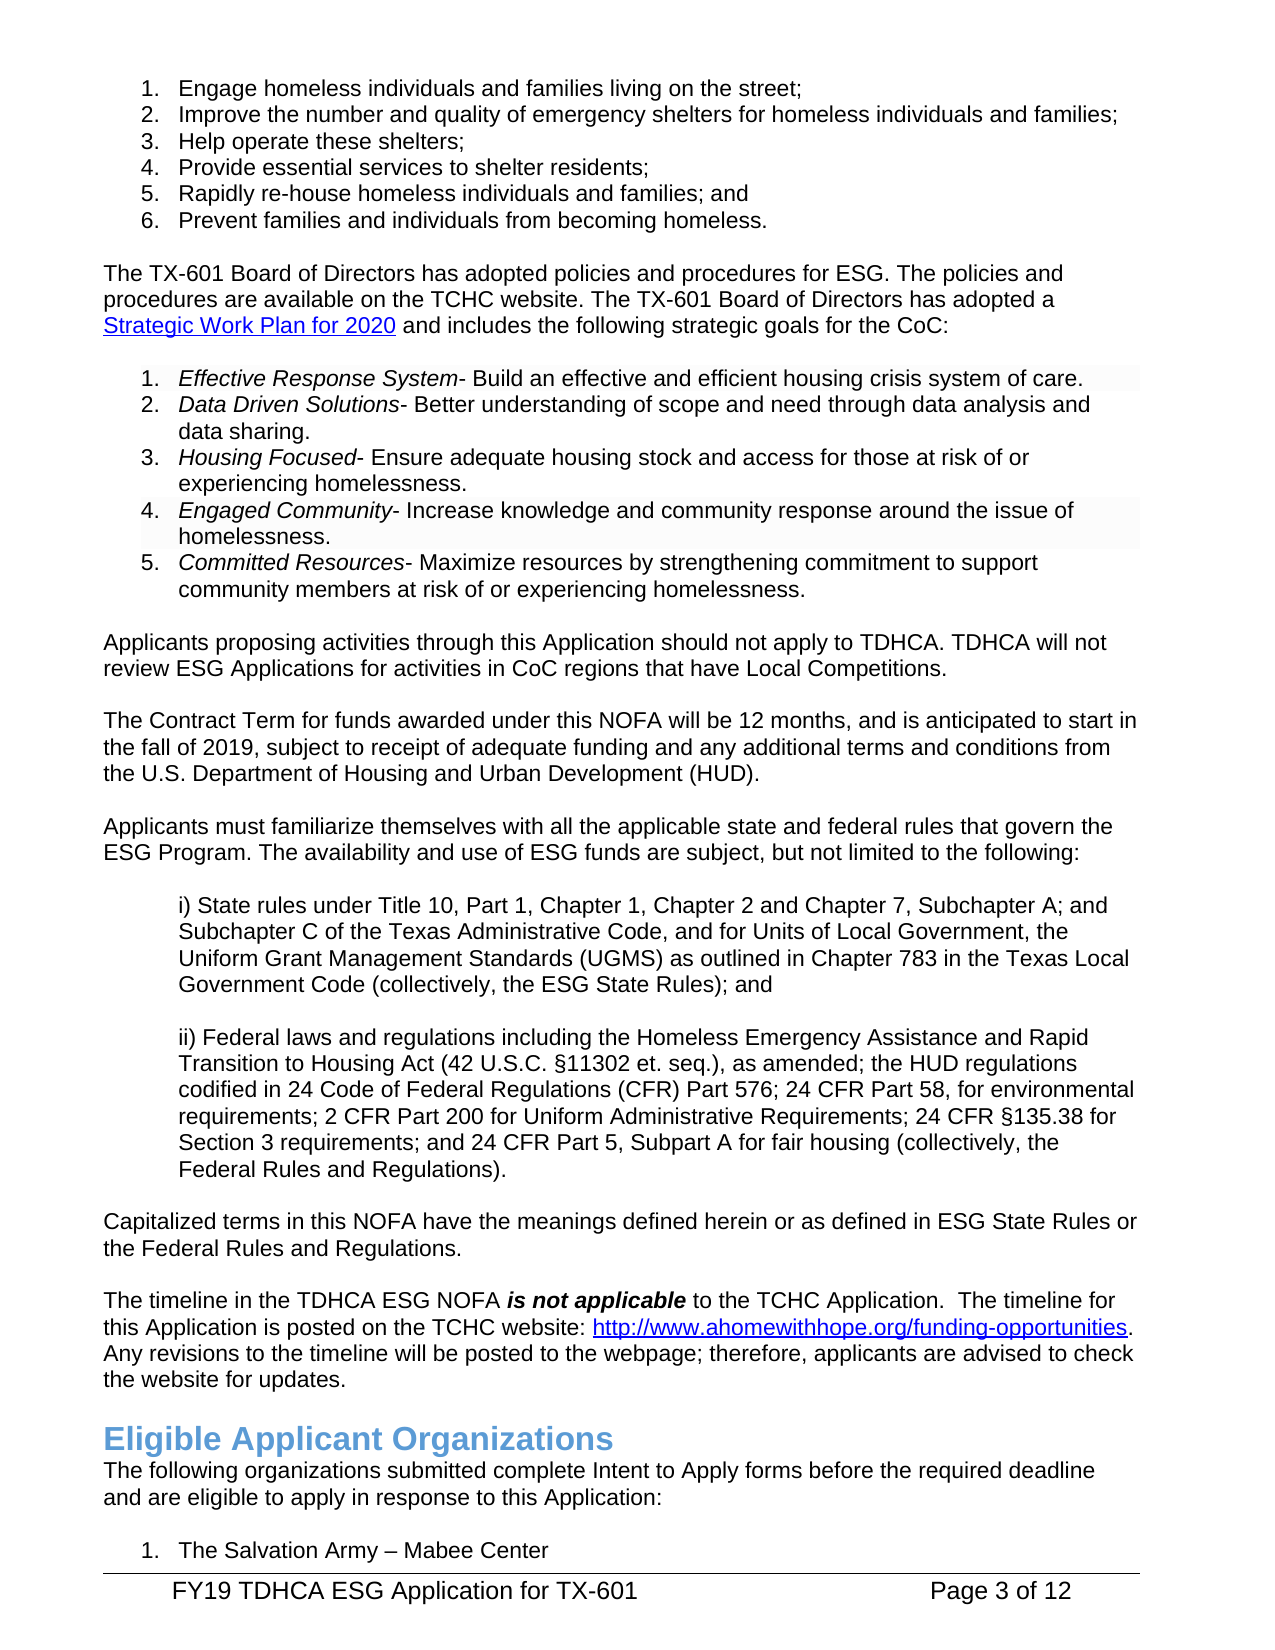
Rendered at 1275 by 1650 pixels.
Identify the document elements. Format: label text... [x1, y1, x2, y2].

list Housing Focused- Ensure adequate housing stock and access for those at risk of or experiencing homelessness. [141, 444, 1140, 497]
text i) State rules under Title 10, Part 1, Chapter 1, Chapter 2 and Chapter 7, Subchapter A; and Subchapter C of the Texas Administrative Code, and for Units of Local Government, the Uniform Grant Management Standards (UGMS) as outlined in Chapter 783 in the Texas Local Government Code (collectively, the ESG State Rules); and [178, 892, 1140, 997]
text The Contract Term for funds awarded under this NOFA will be 12 months, and is anticipated to start in the fall of 2019, subject to receipt of adequate funding and any additional terms and conditions from the U.S. Department of Housing and Urban Development (HUD). [103, 707, 1140, 787]
list Effective Response System- Build an effective and efficient housing crisis system of care. [141, 365, 1140, 391]
list Committed Resources- Maximize resources by strengthening commitment to support community members at risk of or experiencing homelessness. [141, 549, 1140, 602]
list The Salvation Army – Mabee Center [141, 1537, 1140, 1563]
list Engage homeless individuals and families living on the street; [141, 75, 1140, 101]
list Data Driven Solutions- Better understanding of scope and need through data analysis and data sharing. [141, 391, 1140, 444]
list Rapidly re-house homeless individuals and families; and [141, 180, 1140, 207]
list Help operate these shelters; [141, 128, 1140, 154]
text Applicants must familiarize themselves with all the applicable state and federal rules that govern the ESG Program. The availability and use of ESG funds are subject, but not limited to the following: [103, 813, 1140, 866]
text The following organizations submitted complete Intent to Apply forms before the required deadline and are eligible to apply in response to this Application: [103, 1457, 1140, 1510]
text ii) Federal laws and regulations including the Homeless Emergency Assistance and Rapid Transition to Housing Act (42 U.S.C. §11302 et. seq.), as amended; the HUD regulations codified in 24 Code of Federal Regulations (CFR) Part 576; 24 CFR Part 58, for environmental requirements; 2 CFR Part 200 for Uniform Administrative Requirements; 24 CFR §135.38 for Section 3 requirements; and 24 CFR Part 5, Subpart A for fair housing (collectively, the Federal Rules and Regulations). [178, 1024, 1140, 1182]
list Provide essential services to shelter residents; [141, 154, 1140, 180]
text Applicants proposing activities through this Application should not apply to TDHCA. TDHCA will not review ESG Applications for activities in CoC regions that have Local Competitions. [103, 628, 1140, 681]
text Eligible Applicant Organizations [103, 1419, 1140, 1457]
text Capitalized terms in this NOFA have the meanings defined herein or as defined in ESG State Rules or the Federal Rules and Regulations. [103, 1208, 1140, 1261]
list Engaged Community- Increase knowledge and community response around the issue of homelessness. [141, 497, 1140, 549]
list Improve the number and quality of emergency shelters for homeless individuals and families; [141, 101, 1140, 128]
list Prevent families and individuals from becoming homeless. [141, 207, 1140, 233]
text The TX-601 Board of Directors has adopted policies and procedures for ESG. The policies and procedures are available on the TCHC website. The TX-601 Board of Directors has adopted a Strategic Work Plan for 2020 and includes the following strategic goals for the CoC: [103, 259, 1140, 338]
text The timeline in the TDHCA ESG NOFA is not applicable to the TCHC Application. The timeline for this Application is posted on the TCHC website: http://www.ahomewithhope.org/funding-opportunities. Any revisions to the timeline will be posted to the webpage; therefore, applicants are advised to check the website for updates. [103, 1261, 1140, 1419]
